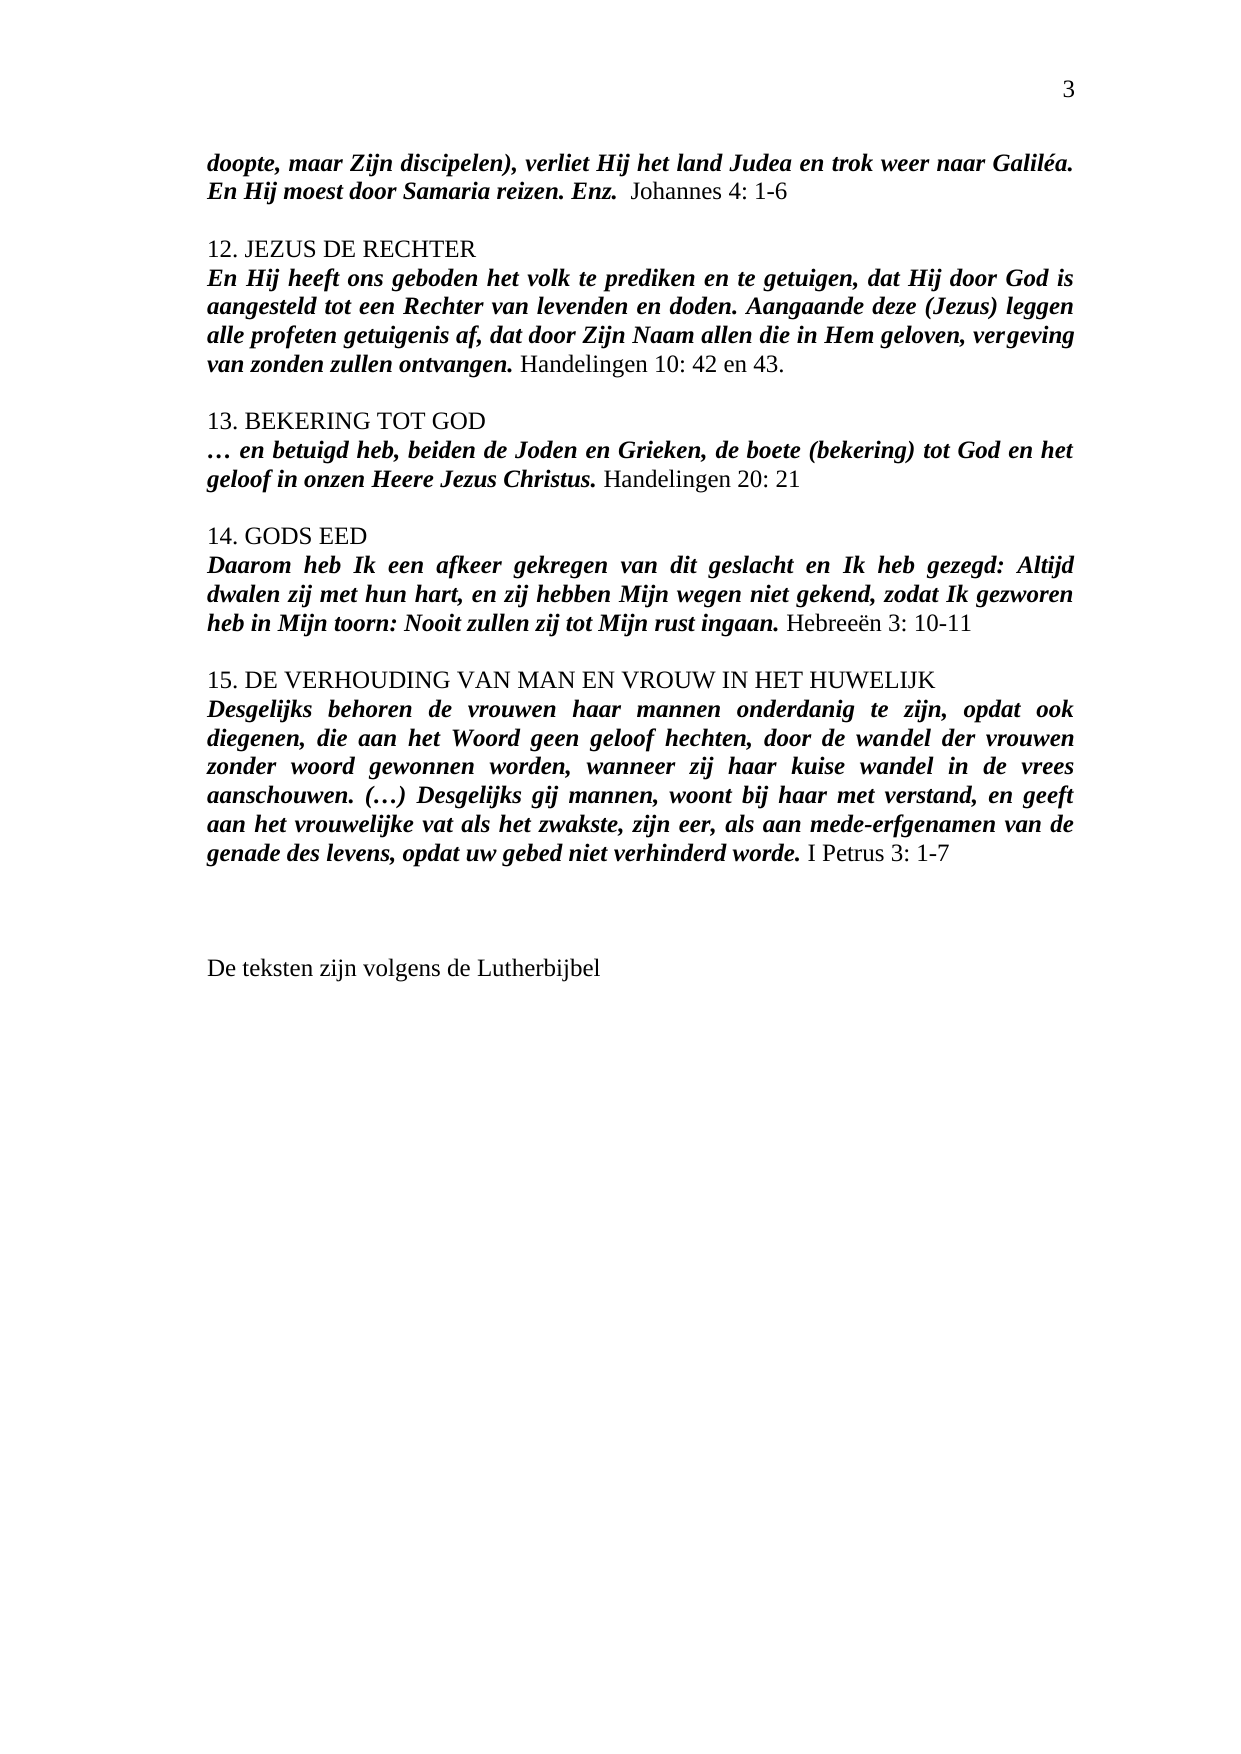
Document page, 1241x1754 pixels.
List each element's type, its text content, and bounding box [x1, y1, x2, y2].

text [207, 148, 1075, 205]
text En Hij heeft ons geboden het volk te prediken en te getuigen, dat Hij door God is aangesteld tot een Rechter van levenden en doden. Aangaande deze (Jezus) leggen alle profeten getuigenis af, dat door Zijn Naam allen die in Hem geloven, vergeving van zonden zullen ontvangen. Handelingen 10: 42 en 43. [207, 263, 1075, 378]
text 13. BEKERING TOT GOD [207, 406, 1075, 435]
text De teksten zijn volgens de Lutherbijbel [207, 953, 1075, 981]
text Daarom heb Ik een afkeer gekregen van dit geslacht en Ik heb gezegd: Altijd dwalen zij met hun hart, en zij hebben Mijn wegen niet gekend, zodat Ik gezworen heb in Mijn toorn: Nooit zullen zij tot Mijn rust ingaan. Hebreeën 3: 10-11 [207, 550, 1075, 636]
text 12. JEZUS DE RECHTER [207, 234, 1075, 263]
text … en betuigd heb, beiden de Joden en Grieken, de boete (bekering) tot God en het geloof in onzen Heere Jezus Christus. Handelingen 20: 21 [207, 435, 1075, 493]
text Desgelijks behoren de vrouwen haar mannen onderdanig te zijn, opdat ook diegenen, die aan het Woord geen geloof hechten, door de wandel der vrouwen zonder woord gewonnen worden, wanneer zij haar kuise wandel in de vrees aanschouwen. (…) Desgelijks gij mannen, woont bij haar met verstand, en geeft aan het vrouwelijke vat als het zwakste, zijn eer, als aan mede-erfgenamen van de genade des levens, opdat uw gebed niet verhinderd worde. I Petrus 3: 1-7 [207, 694, 1075, 866]
text 14. GODS EED [207, 521, 1075, 550]
text 15. DE VERHOUDING VAN MAN EN VROUW IN HET HUWELIJK [207, 665, 1075, 694]
